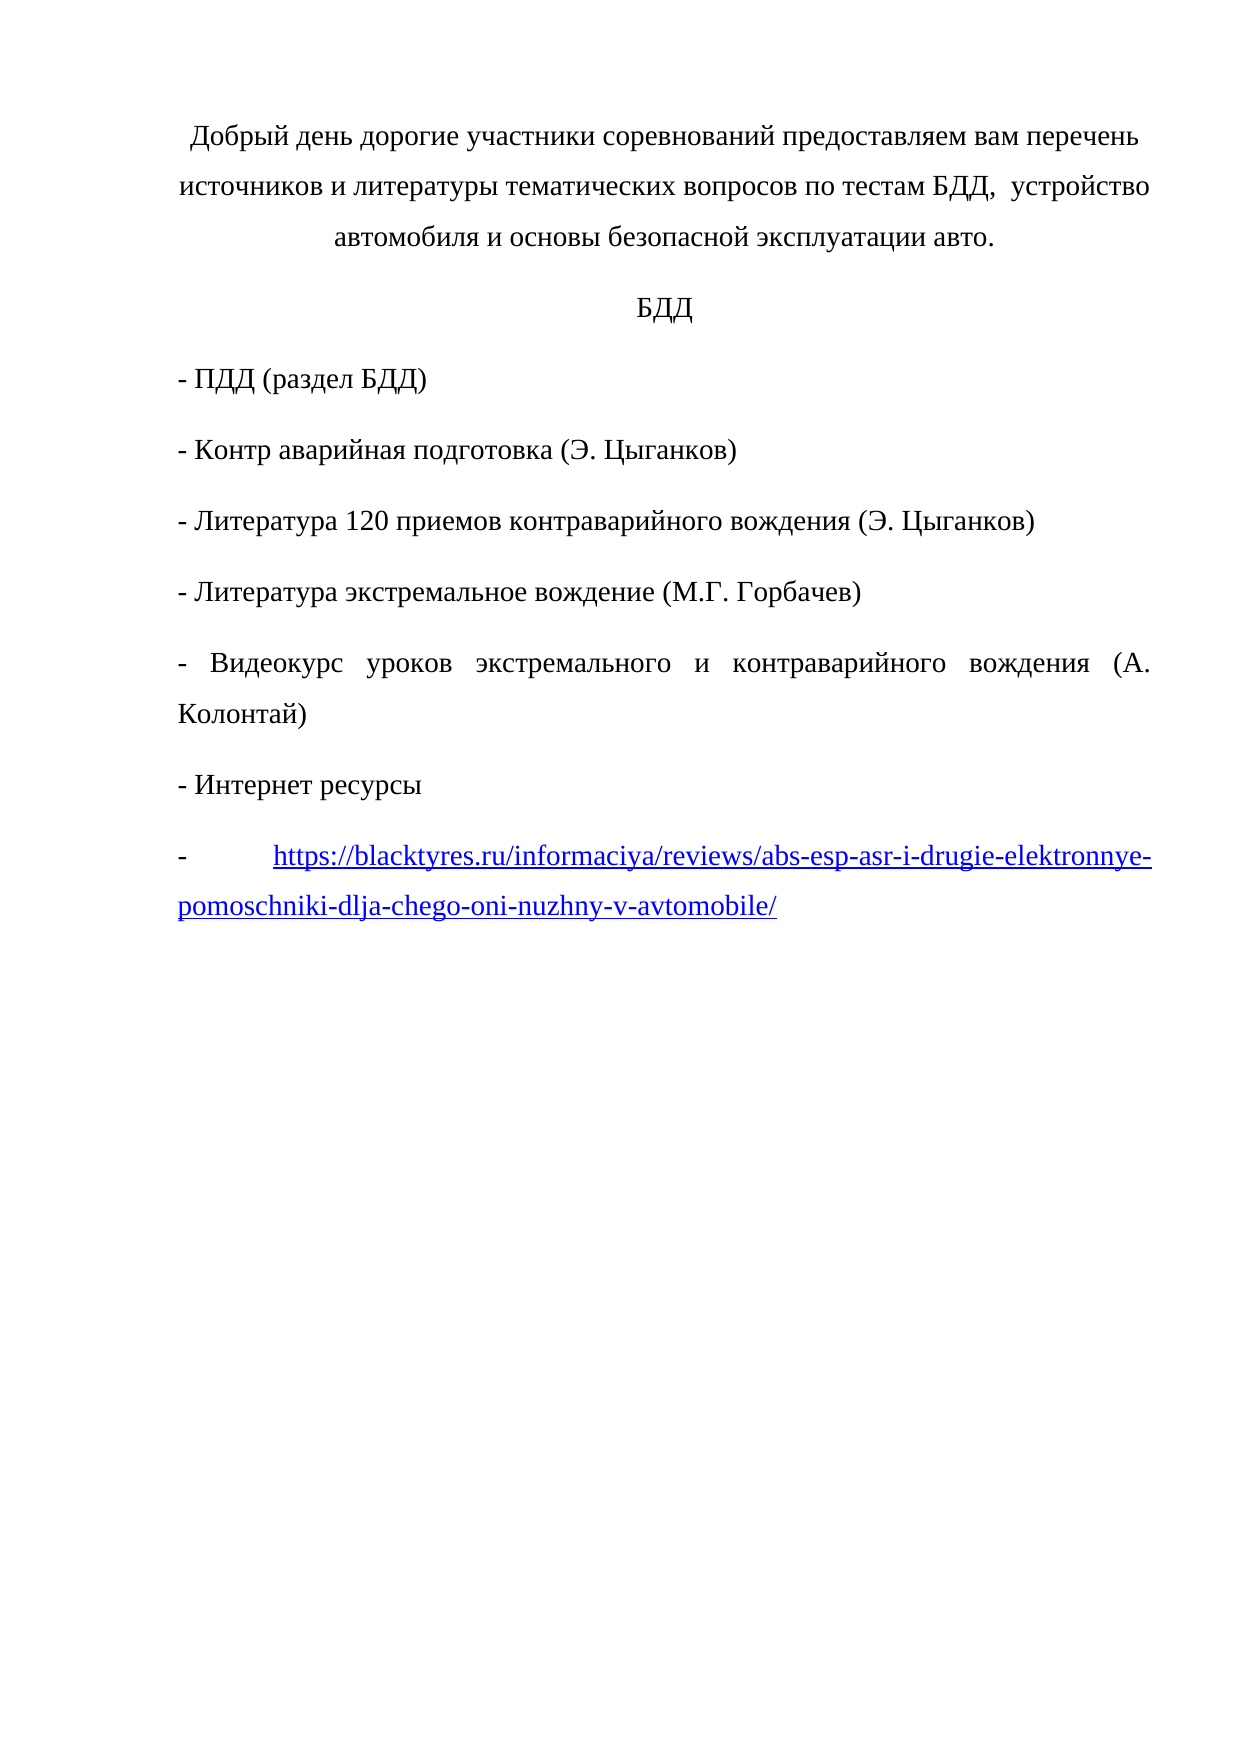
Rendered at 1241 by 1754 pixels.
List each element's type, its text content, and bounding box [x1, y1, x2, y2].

text - Контр аварийная подготовка (Э. Цыганков) [177, 432, 1152, 466]
text - https://blacktyres.ru/informaciya/reviews/abs-esp-asr-i-drugie-elektronnye-pomoschniki-dlja-chego-oni-nuzhny-v-avtomobile/ [177, 838, 1152, 922]
text - Интернет ресурсы [177, 767, 1152, 801]
text - ПДД (раздел БДД) [177, 361, 1152, 394]
text Добрый день дорогие участники соревнований предоставляем вам перечень источников и литературы тематических вопросов по тестам БДД, устройство автомобиля и основы безопасной эксплуатации авто. [177, 118, 1152, 252]
text - Литература экстремальное вождение (М.Г. Горбачев) [177, 574, 1152, 608]
text - Видеокурс уроков экстремального и контраварийного вождения (А. Колонтай) [177, 646, 1152, 729]
text - Литература 120 приемов контраварийного вождения (Э. Цыганков) [177, 503, 1152, 537]
text БДД [177, 290, 1152, 323]
